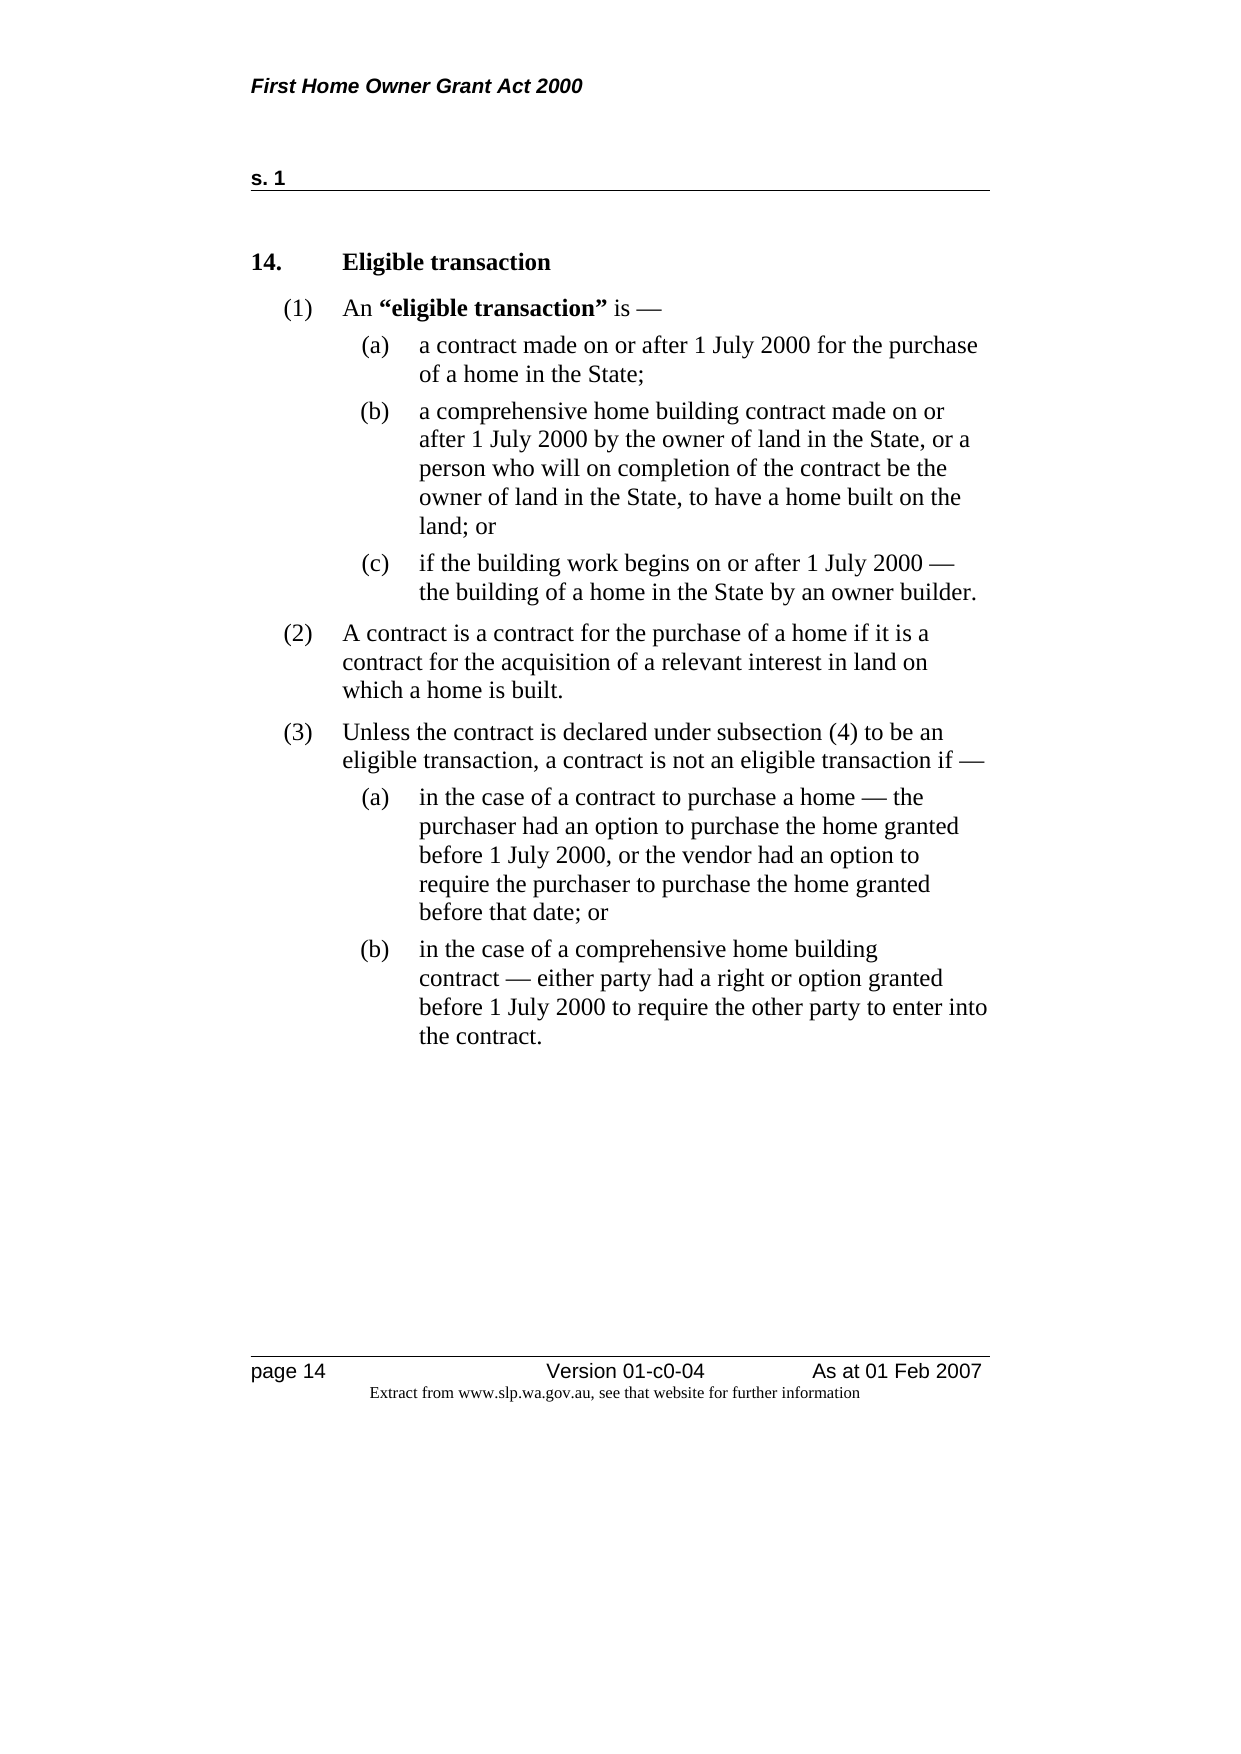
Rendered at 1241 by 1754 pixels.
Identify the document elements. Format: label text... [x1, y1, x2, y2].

text (a) in the case of a contract to purchase a home — the purchaser had an option to purchase the home granted before 1 July 2000, or the vendor had an option to require the purchaser to purchase the home granted before that date; or [251, 782, 990, 926]
text (1) An “eligible transaction” is — [251, 293, 990, 322]
subtitle 14. Eligible transaction [251, 247, 990, 276]
text (b) in the case of a comprehensive home building contract — either party had a right or option granted before 1 July 2000 to require the other party to enter into the contract. [251, 934, 990, 1049]
text (c) if the building work begins on or after 1 July 2000 — the building of a home in the State by an owner builder. [251, 548, 990, 605]
text (b) a comprehensive home building contract made on or after 1 July 2000 by the owner of land in the State, or a person who will on completion of the contract be the owner of land in the State, to have a home built on the land; or [251, 396, 990, 539]
text (3) Unless the contract is declared under subsection (4) to be an eligible transaction, a contract is not an eligible transaction if — [251, 717, 990, 774]
text (2) A contract is a contract for the purchase of a home if it is a contract for the acquisition of a relevant interest in land on which a home is built. [251, 618, 990, 704]
text (a) a contract made on or after 1 July 2000 for the purchase of a home in the State; [251, 330, 990, 387]
